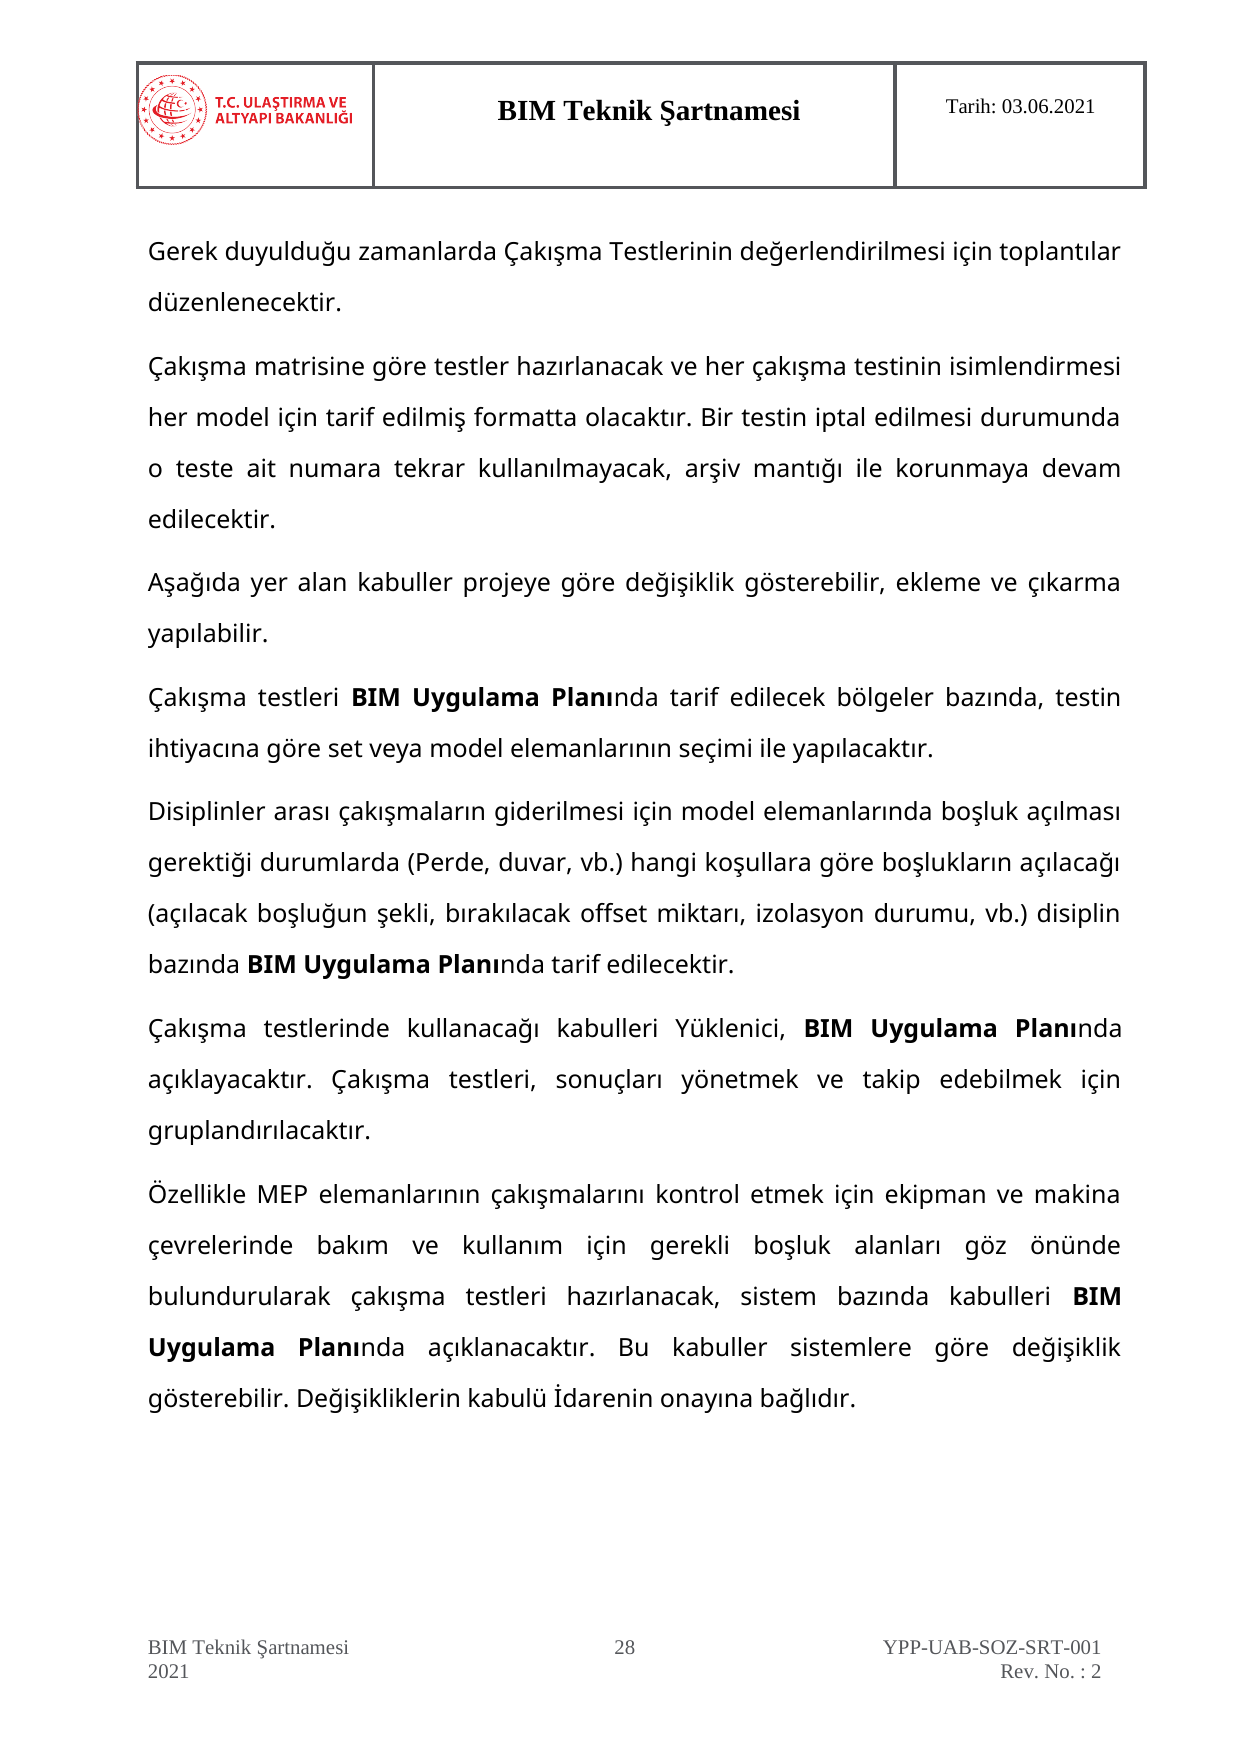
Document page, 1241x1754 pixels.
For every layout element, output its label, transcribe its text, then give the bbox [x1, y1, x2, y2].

text Gerek duyulduğu zamanlarda Çakışma Testlerinin değerlendirilmesi için toplantılar düzenlenecektir. [148, 234, 1122, 319]
picture [137, 75, 352, 145]
text Özellikle MEP elemanlarının çakışmalarını kontrol etmek için ekipman ve makina çevrelerinde bakım ve kullanım için gerekli boşluk alanları göz önünde bulundurularak çakışma testleri hazırlanacak, sistem bazında kabulleri BIM Uygulama Planında açıklanacaktır. Bu kabuller sistemlere göre değişiklik gösterebilir. Değişikliklerin kabulü İdarenin onayına bağlıdır. [148, 1176, 1122, 1414]
text Disiplinler arası çakışmaların giderilmesi için model elemanlarında boşluk açılması gerektiği durumlarda (Perde, duvar, vb.) hangi koşullara göre boşlukların açılacağı (açılacak boşluğun şekli, bırakılacak offset miktarı, izolasyon durumu, vb.) disiplin bazında BIM Uygulama Planında tarif edilecektir. [148, 794, 1122, 981]
text Çakışma matrisine göre testler hazırlanacak ve her çakışma testinin isimlendirmesi her model için tarif edilmiş formatta olacaktır. Bir testin iptal edilmesi durumunda o teste ait numara tekrar kullanılmayacak, arşiv mantığı ile korunmaya devam edilecektir. [148, 348, 1122, 535]
text Aşağıda yer alan kabuller projeye göre değişiklik gösterebilir, ekleme ve çıkarma yapılabilir. [148, 565, 1122, 650]
text Çakışma testlerinde kullanacağı kabulleri Yüklenici, BIM Uygulama Planında açıklayacaktır. Çakışma testleri, sonuçları yönetmek ve takip edebilmek için gruplandırılacaktır. [148, 1011, 1122, 1147]
text Çakışma testleri BIM Uygulama Planında tarif edilecek bölgeler bazında, testin ihtiyacına göre set veya model elemanlarının seçimi ile yapılacaktır. [148, 679, 1122, 764]
